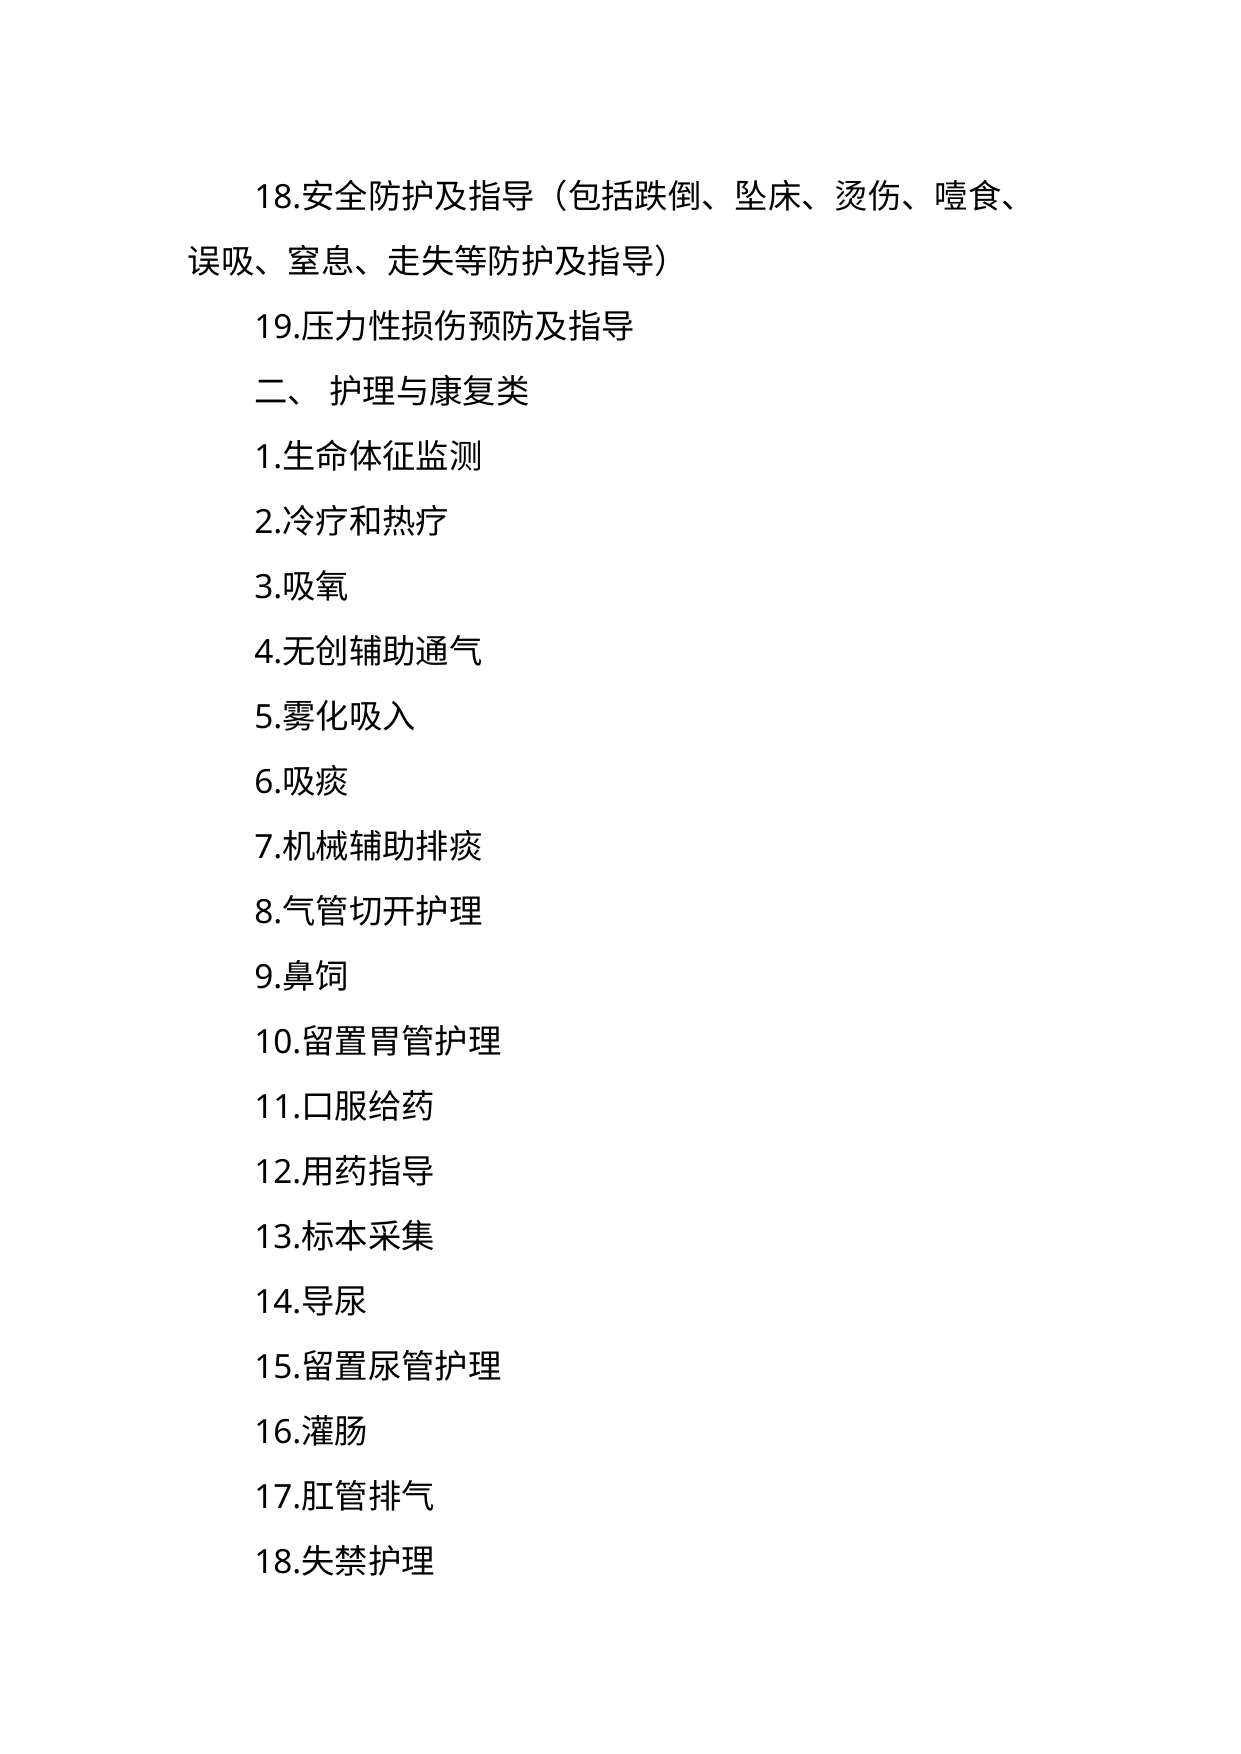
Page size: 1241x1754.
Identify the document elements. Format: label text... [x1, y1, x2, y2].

text 11.口服给药 [187, 1072, 1053, 1137]
list 护理与康复类 [254, 357, 1053, 422]
text 16.灌肠 [187, 1397, 1053, 1462]
text 4.无创辅助通气 [187, 617, 1053, 682]
text 14.导尿 [187, 1267, 1053, 1332]
text 17.肛管排气 [187, 1462, 1053, 1527]
text 2.冷疗和热疗 [187, 487, 1053, 552]
text 12.用药指导 [187, 1137, 1053, 1202]
text 7.机械辅助排痰 [187, 812, 1053, 877]
text 15.留置尿管护理 [187, 1332, 1053, 1397]
text 18.安全防护及指导（包括跌倒、坠床、烫伤、噎食、误吸、窒息、走失等防护及指导） [187, 162, 1053, 292]
text 1.生命体征监测 [254, 422, 1053, 487]
text 18.失禁护理 [187, 1527, 1053, 1592]
text 8.气管切开护理 [187, 877, 1053, 942]
text 6.吸痰 [187, 747, 1053, 812]
text 5.雾化吸入 [187, 682, 1053, 747]
text 3.吸氧 [187, 552, 1053, 617]
text 9.鼻饲 [187, 942, 1053, 1007]
text 13.标本采集 [187, 1202, 1053, 1267]
text 10.留置胃管护理 [187, 1007, 1053, 1072]
text 19.压力性损伤预防及指导 [187, 292, 1053, 357]
